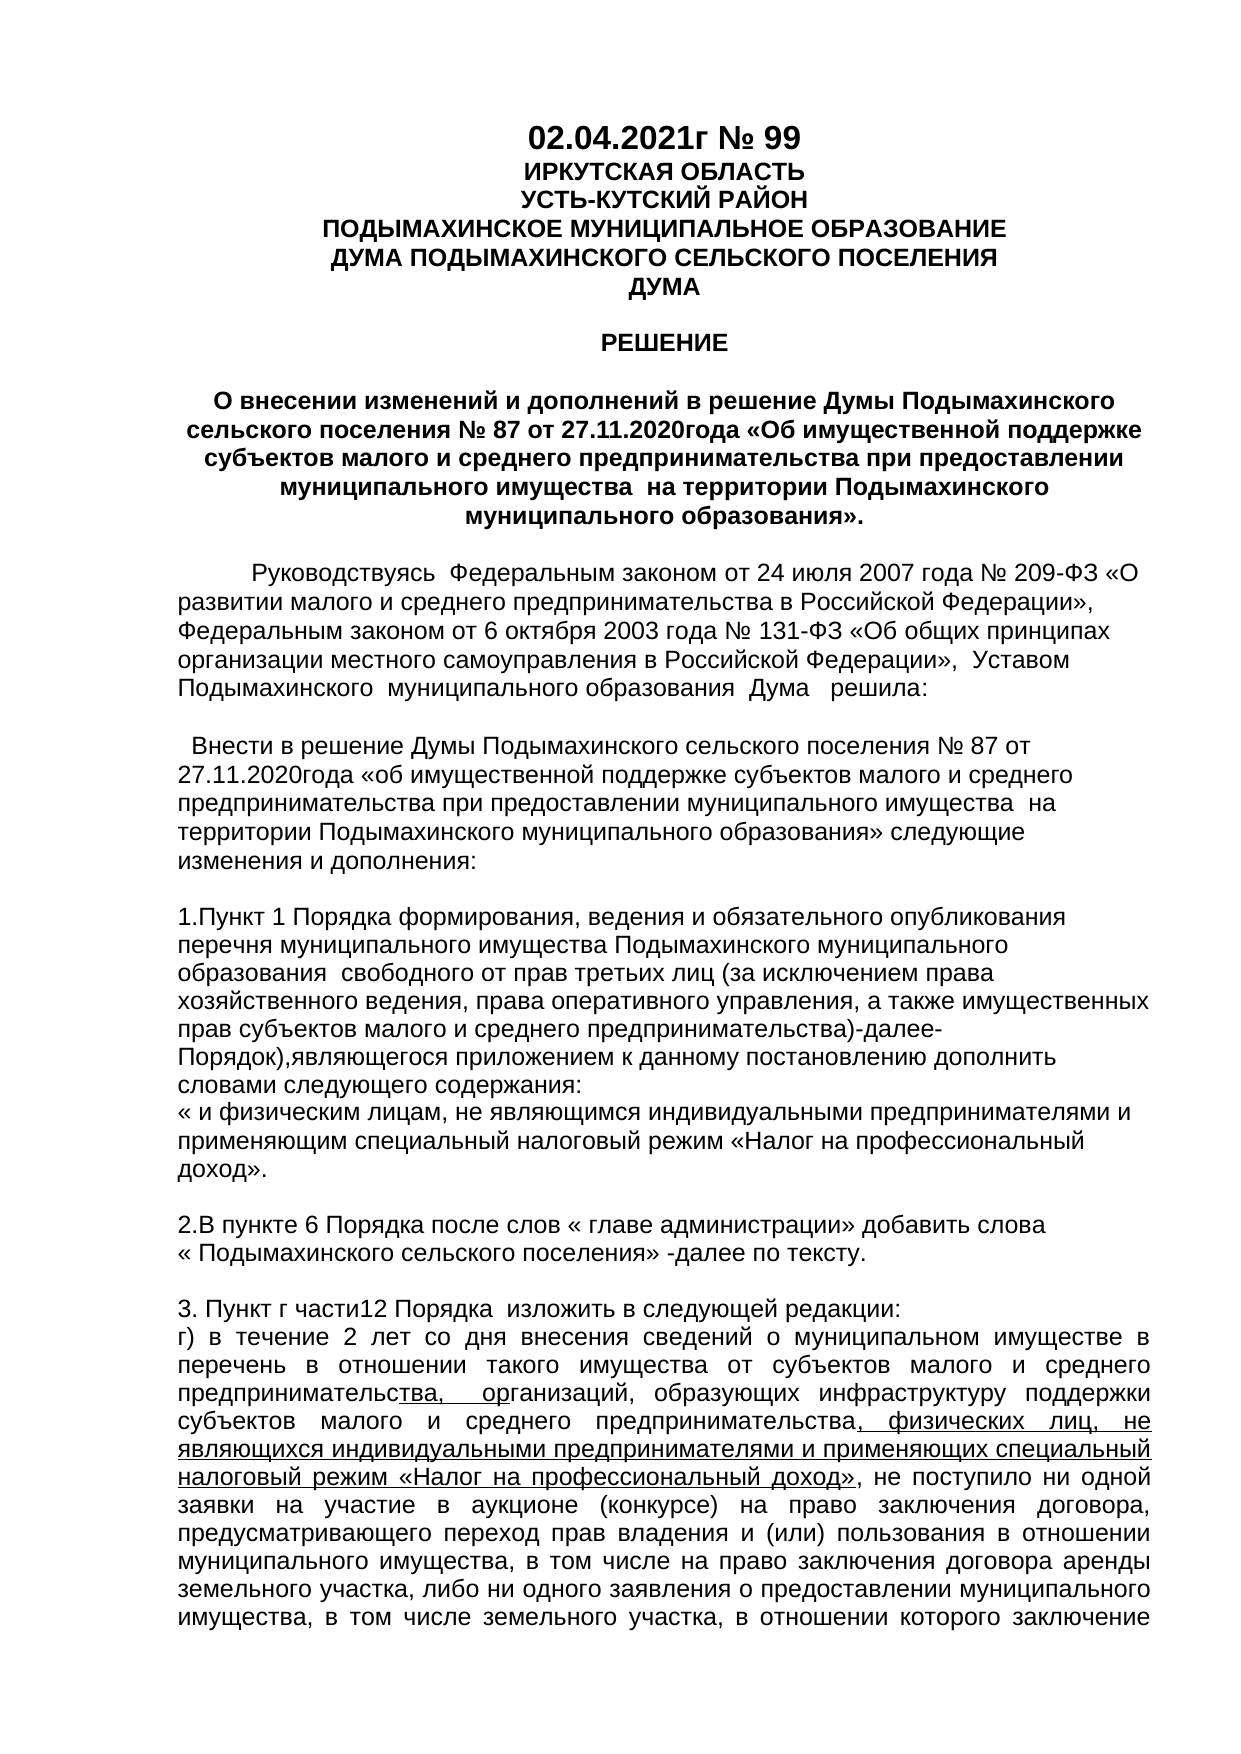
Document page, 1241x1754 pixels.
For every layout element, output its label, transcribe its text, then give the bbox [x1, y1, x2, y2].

text ДУМА [177, 272, 1152, 300]
text ИРКУТСКАЯ ОБЛАСТЬ [177, 157, 1152, 185]
text « и физическим лицам, не являющимся индивидуальными предпринимателями и применяющим специальный налоговый режим «Налог на профессиональный доход». [177, 1099, 1152, 1182]
text ПОДЫМАХИНСКОЕ МУНИЦИПАЛЬНОЕ ОБРАЗОВАНИЕ [177, 214, 1152, 243]
text 1.Пункт 1 Порядка формирования, ведения и обязательного опубликования перечня муниципального имущества Подымахинского муниципального образования свободного от прав третьих лиц (за исключением права хозяйственного ведения, права оперативного управления, а также имущественных прав субъектов малого и среднего предпринимательства)-далее-Порядок),являющегося приложением к данному постановлению дополнить словами следующего содержания: [177, 903, 1152, 1099]
text ДУМА ПОДЫМАХИНСКОГО СЕЛЬСКОГО ПОСЕЛЕНИЯ [177, 243, 1152, 272]
text О внесении изменений и дополнений в решение Думы Подымахинского сельского поселения № 87 от 27.11.2020года «Об имущественной поддержке субъектов малого и среднего предпринимательства при предоставлении муниципального имущества на территории Подымахинского муниципального образования». [177, 386, 1152, 529]
text УСТЬ-КУТСКИЙ РАЙОН [177, 185, 1152, 214]
text Внести в решение Думы Подымахинского сельского поселения № 87 от 27.11.2020года «об имущественной поддержке субъектов малого и среднего предпринимательства при предоставлении муниципального имущества на территории Подымахинского муниципального образования» следующие изменения и дополнения: [177, 731, 1152, 874]
text Руководствуясь Федеральным законом от 24 июля 2007 года № 209-ФЗ «О развитии малого и среднего предпринимательства в Российской Федерации», Федеральным законом от 6 октября 2003 года № 131-ФЗ «Об общих принципах организации местного самоуправления в Российской Федерации», Уставом Подымахинского муниципального образования Дума решила: [177, 558, 1152, 702]
text РЕШЕНИЕ [177, 328, 1152, 357]
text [177, 1460, 1152, 1630]
text 2.В пункте 6 Порядка после слов « главе администрации» добавить слова « Подымахинского сельского поселения» -далее по тексту. [177, 1211, 1152, 1267]
text 02.04.2021г № 99 [177, 118, 1152, 157]
text 3. Пункт г части12 Порядка изложить в следующей редакции: [177, 1296, 1152, 1323]
